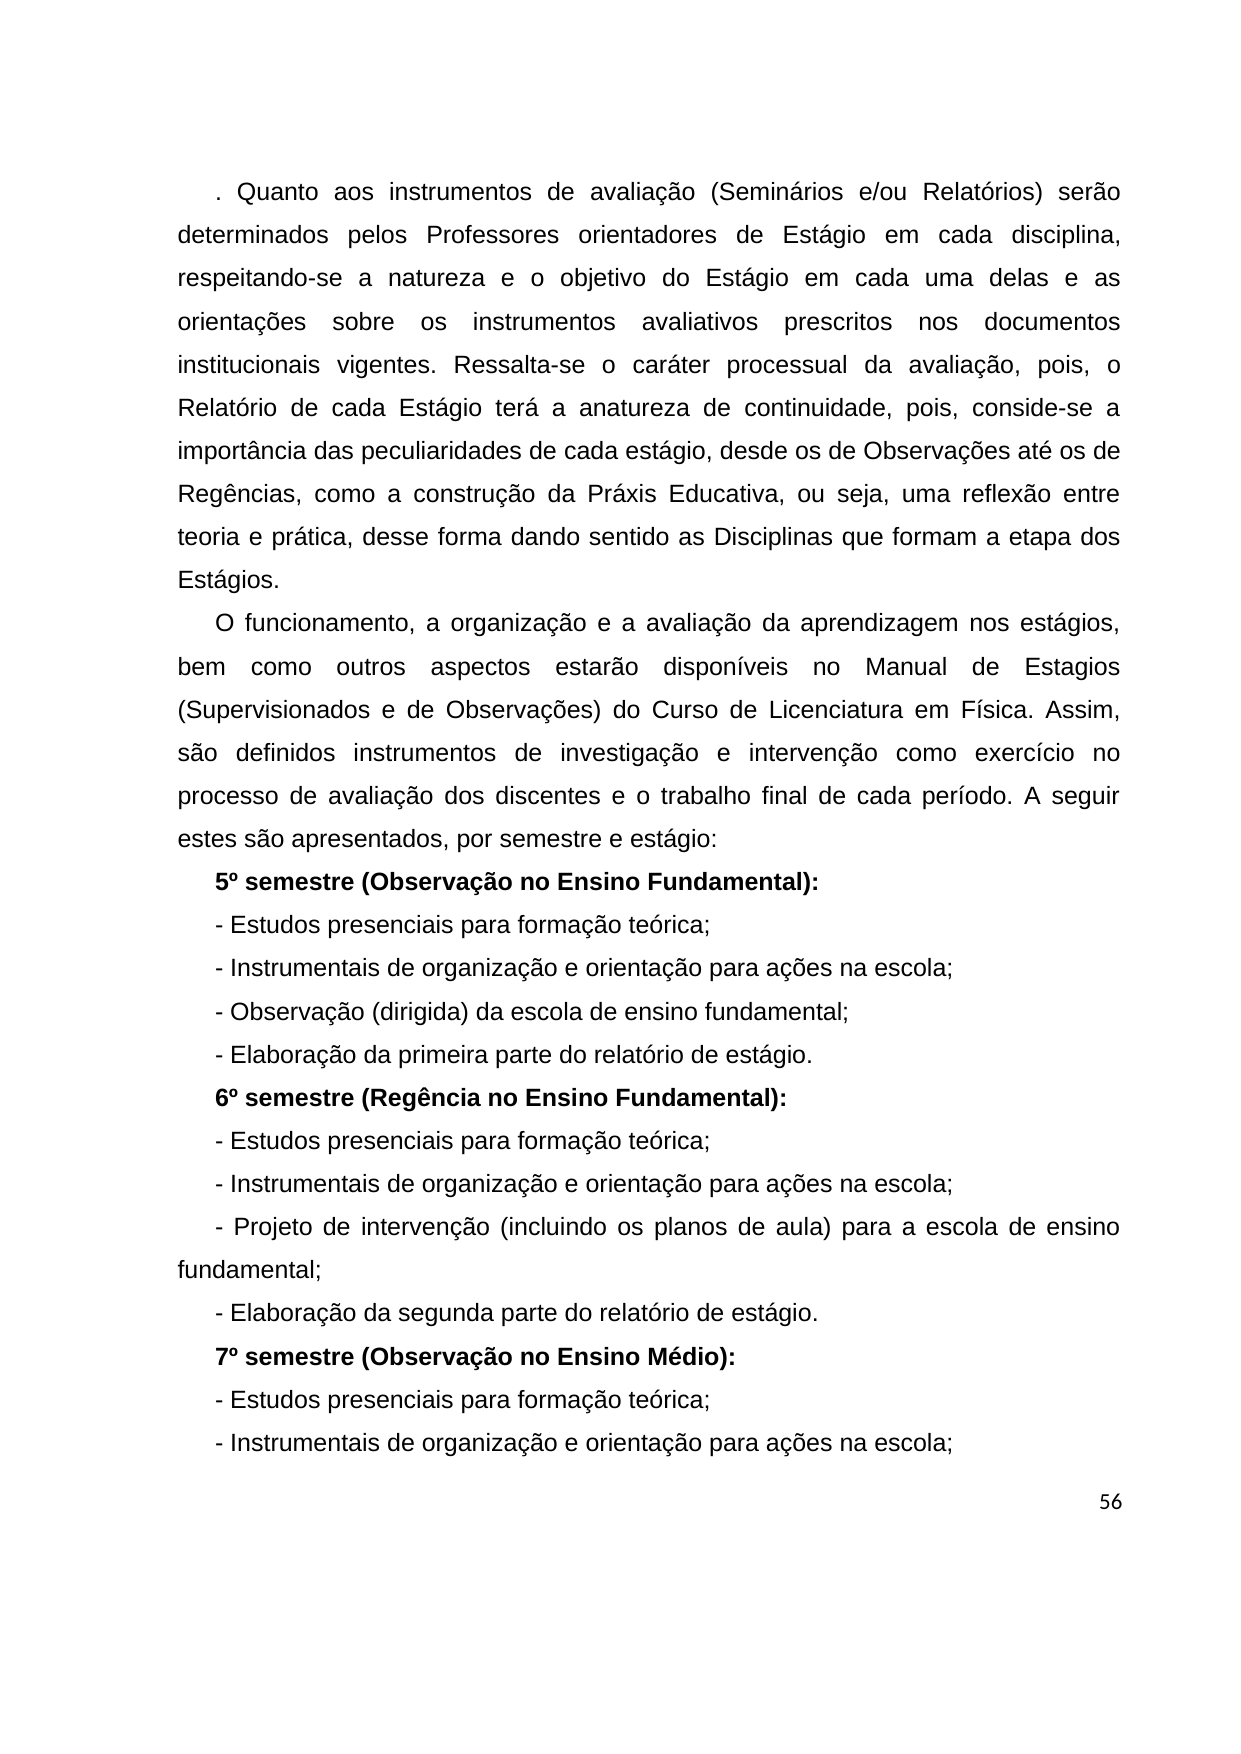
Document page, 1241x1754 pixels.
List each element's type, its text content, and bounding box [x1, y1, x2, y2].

text - Instrumentais de organização e orientação para ações na escola; [177, 1169, 1122, 1198]
text O funcionamento, a organização e a avaliação da aprendizagem nos estágios, bem como outros aspectos estarão disponíveis no Manual de Estagios (Supervisionados e de Observações) do Curso de Licenciatura em Física. Assim, são definidos instrumentos de investigação e intervenção como exercício no processo de avaliação dos discentes e o trabalho final de cada período. A seguir estes são apresentados, por semestre e estágio: [177, 608, 1122, 853]
text 5º semestre (Observação no Ensino Fundamental): [177, 867, 1122, 896]
text 7º semestre (Observação no Ensino Médio): [177, 1342, 1122, 1370]
text - Observação (dirigida) da escola de ensino fundamental; [177, 997, 1122, 1025]
text - Projeto de intervenção (incluindo os planos de aula) para a escola de ensino fundamental; [177, 1212, 1122, 1284]
text - Estudos presenciais para formação teórica; [177, 1126, 1122, 1155]
text - Instrumentais de organização e orientação para ações na escola; [177, 1428, 1122, 1457]
text - Elaboração da segunda parte do relatório de estágio. [177, 1298, 1122, 1327]
text - Elaboração da primeira parte do relatório de estágio. [177, 1040, 1122, 1068]
text - Estudos presenciais para formação teórica; [177, 910, 1122, 939]
text - Instrumentais de organização e orientação para ações na escola; [177, 953, 1122, 982]
text . Quanto aos instrumentos de avaliação (Seminários e/ou Relatórios) serão determinados pelos Professores orientadores de Estágio em cada disciplina, respeitando-se a natureza e o objetivo do Estágio em cada uma delas e as orientações sobre os instrumentos avaliativos prescritos nos documentos institucionais vigentes. Ressalta-se o caráter processual da avaliação, pois, o Relatório de cada Estágio terá a anatureza de continuidade, pois, conside-se a importância das peculiaridades de cada estágio, desde os de Observações até os de Regências, como a construção da Práxis Educativa, ou seja, uma reflexão entre teoria e prática, desse forma dando sentido as Disciplinas que formam a etapa dos Estágios. [177, 177, 1122, 594]
text 6º semestre (Regência no Ensino Fundamental): [177, 1083, 1122, 1112]
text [177, 1385, 1122, 1413]
